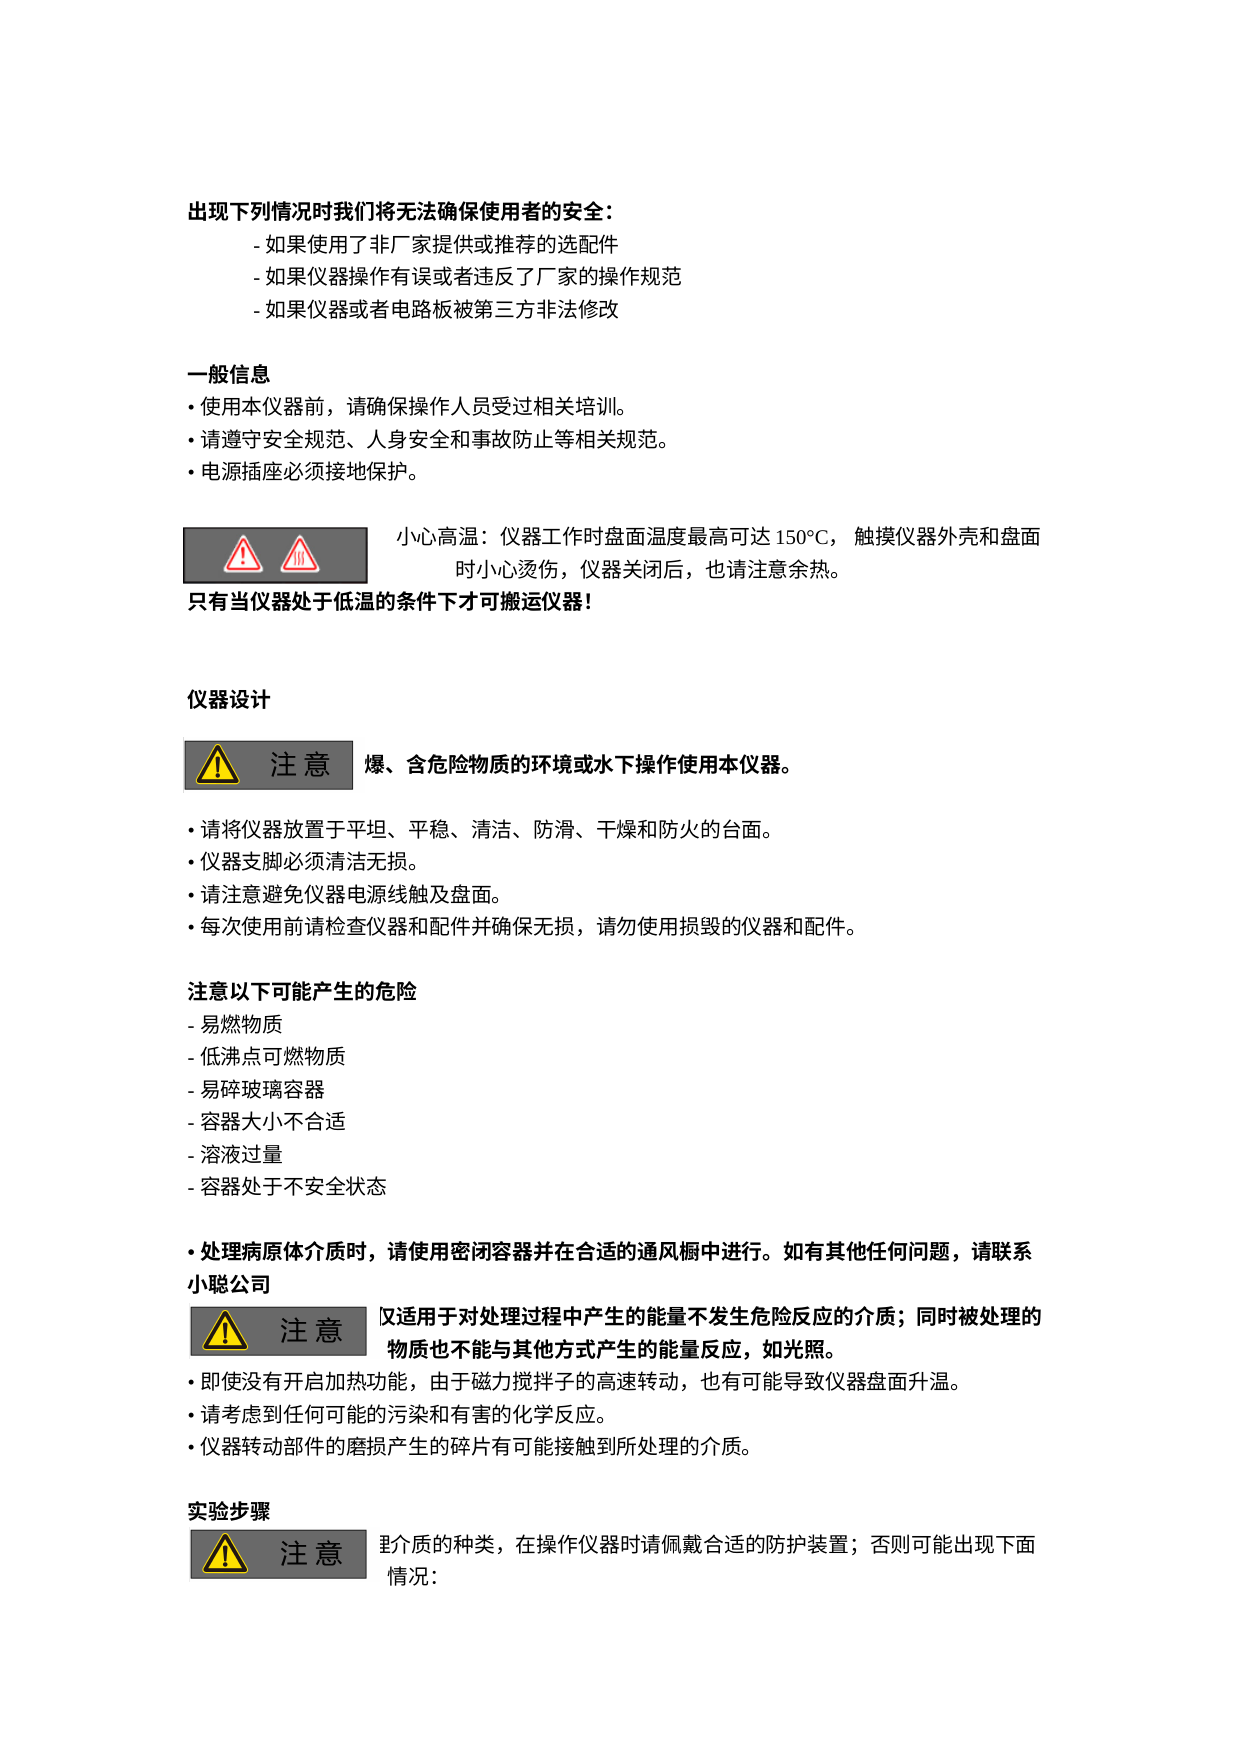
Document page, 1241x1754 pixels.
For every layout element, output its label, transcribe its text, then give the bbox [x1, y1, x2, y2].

text 只有当仪器处于低温的条件下才可搬运仪器！ [187, 584, 1053, 617]
text - 容器处于不安全状态 [187, 1169, 1053, 1202]
text • 即使没有开启加热功能，由于磁力搅拌子的高速转动，也有可能导致仪器盘面升温。 [187, 1364, 1053, 1397]
text 仪器设计 [187, 682, 1053, 714]
text • 每次使用前请检查仪器和配件并确保无损，请勿使用损毁的仪器和配件。 [187, 909, 1053, 942]
picture [183, 525, 368, 585]
text - 易燃物质 [187, 1007, 1053, 1039]
picture [183, 737, 365, 793]
text - 如果使用了非厂家提供或推荐的选配件 [253, 227, 1053, 259]
text • 仪器支脚必须清洁无损。 [187, 844, 1053, 877]
text 小心高温：仪器工作时盘面温度最高可达150°C， 触摸仪器外壳和盘面时小心烫伤，仪器关闭后，也请注意余热。 [396, 519, 1053, 584]
text - 如果仪器操作有误或者违反了厂家的操作规范 [253, 259, 1053, 292]
text • 仪器转动部件的磨损产生的碎片有可能接触到所处理的介质。 [187, 1429, 1053, 1462]
text 出现下列情况时我们将无法确保使用者的安全： [187, 194, 1053, 227]
text 注意以下可能产生的危险 [187, 974, 1053, 1007]
text • 请注意避免仪器电源线触及盘面。 [187, 877, 1053, 909]
text • 电源插座必须接地保护。 [187, 454, 1053, 487]
text • 请遵守安全规范、人身安全和事故防止等相关规范。 [187, 422, 1053, 454]
text 根据处理介质的种类，在操作仪器时请佩戴合适的防护装置；否则可能出现下面情况： [187, 1527, 1053, 1592]
text 本仪器仅适用于对处理过程中产生的能量不发生危险反应的介质；同时被处理的物质也不能与其他方式产生的能量反应，如光照。 [187, 1299, 1053, 1364]
text 一般信息 [187, 357, 1053, 389]
text • 使用本仪器前，请确保操作人员受过相关培训。 [187, 389, 1053, 422]
picture [189, 1303, 380, 1359]
text 实验步骤 [187, 1494, 1053, 1527]
text • 处理病原体介质时，请使用密闭容器并在合适的通风橱中进行。如有其他任何问题，请联系小聪公司 [187, 1234, 1053, 1299]
text - 如果仪器或者电路板被第三方非法修改 [253, 292, 1053, 324]
text • 请将仪器放置于平坦、平稳、清洁、防滑、干燥和防火的台面。 [187, 812, 1053, 844]
picture [189, 1527, 380, 1582]
text - 低沸点可燃物质 [187, 1039, 1053, 1072]
text - 容器大小不合适 [187, 1104, 1053, 1137]
text • 请考虑到任何可能的污染和有害的化学反应。 [187, 1397, 1053, 1429]
text 切勿在易爆、含危险物质的环境或水下操作使用本仪器。 [365, 747, 1053, 779]
text - 溶液过量 [187, 1137, 1053, 1169]
text - 易碎玻璃容器 [187, 1072, 1053, 1104]
